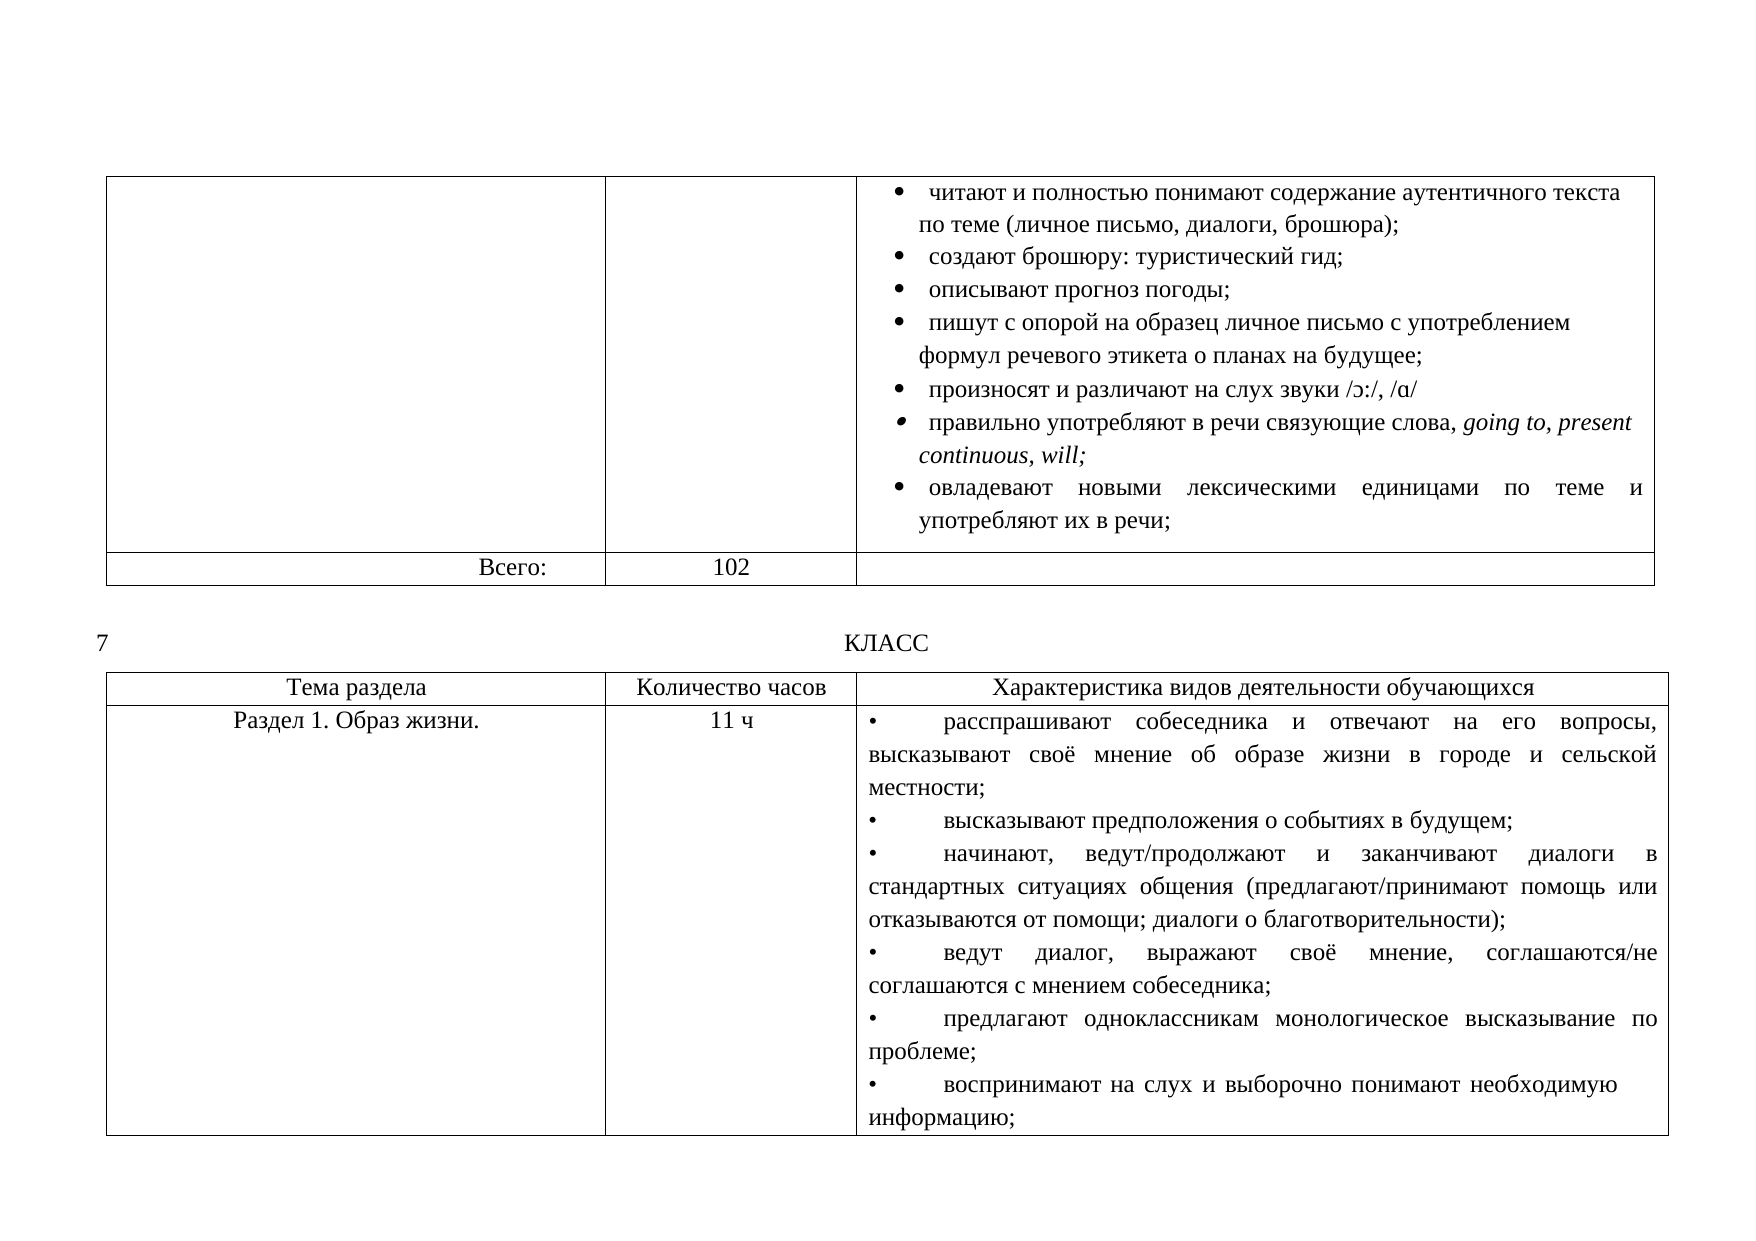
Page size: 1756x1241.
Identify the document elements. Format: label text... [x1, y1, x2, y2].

table_cell 11 ч [606, 706, 856, 1135]
table_header Тема раздела [107, 673, 605, 705]
table_header Количество часов [606, 673, 856, 705]
table_header [606, 177, 856, 552]
table_header [107, 177, 605, 552]
table_header Характеристика видов деятельности обучающихся [857, 673, 1668, 705]
table_cell [857, 553, 1654, 585]
table_cell расспрашивают собеседника и отвечают на его вопросы, высказывают своё мнение об образе жизни в городе и сельской местности; высказывают предположения о событиях в будущем; начинают, ведут/продолжают и заканчивают диалоги в стандартных ситуациях общения (предлагают/принимают помощь или отказываются от помощи; диалоги о благотворительности); ведут диалог, выражают своё мнение, соглашаются/не соглашаются с мнением собеседника; предлагают одноклассникам монологическое высказывание по проблеме; воспринимают на слух и выборочно понимают необходимую информацию; [857, 706, 1668, 1135]
table_cell Всего: [107, 553, 605, 585]
table_cell Раздел 1. Образ жизни. [107, 706, 605, 1135]
list КЛАСС [96, 628, 1659, 657]
table_cell 102 [606, 553, 856, 585]
table_header читают и полностью понимают содержание аутентичного текста по теме (личное письмо, диалоги, брошюра); создают брошюру: туристический гид; описывают прогноз погоды; пишут с опорой на образец личное письмо с употреблением формул речевого этикета о планах на будущее; произносят и различают на слух звуки /ɔ:/, /ɑ/ правильно употребляют в речи связующие слова, going to, present continuous, will; овладевают новыми лексическими единицами по теме и употребляют их в речи; [857, 177, 1654, 552]
